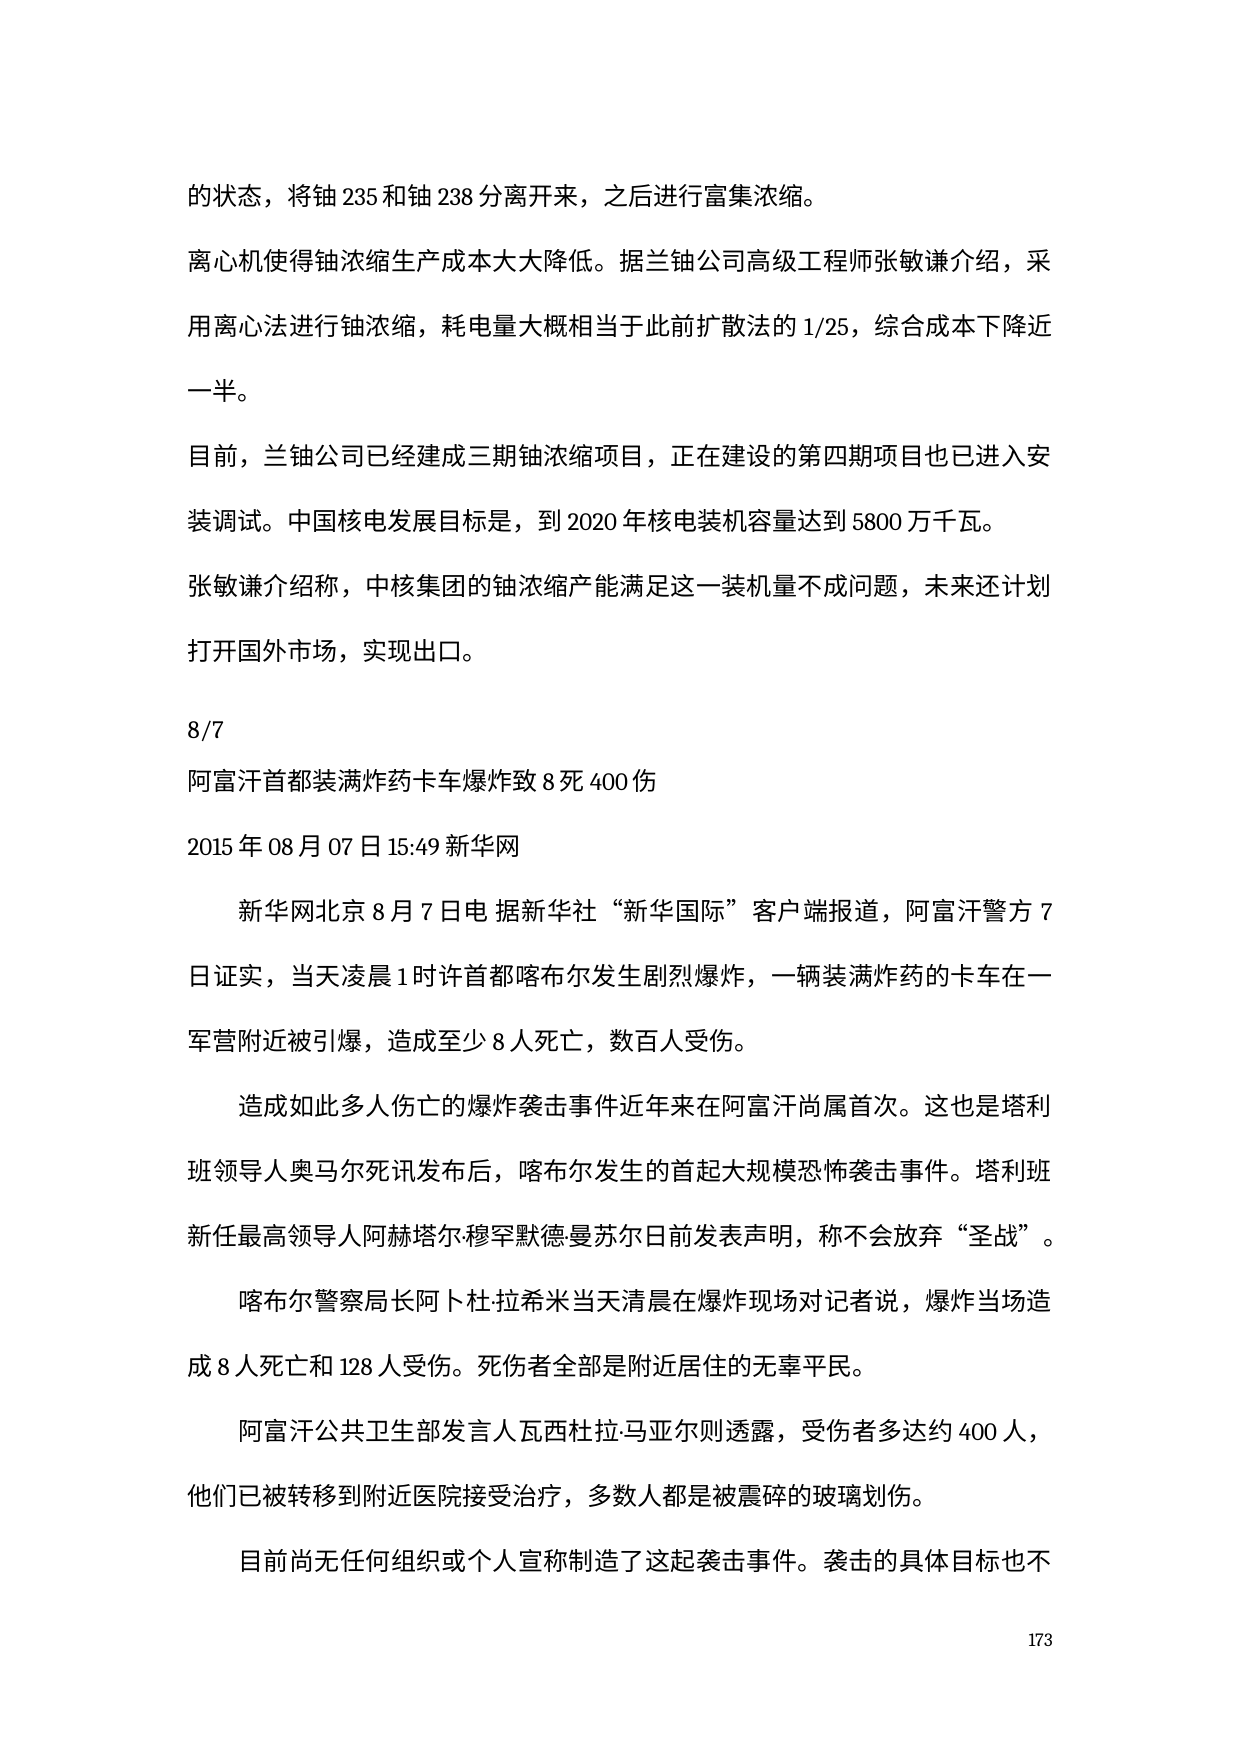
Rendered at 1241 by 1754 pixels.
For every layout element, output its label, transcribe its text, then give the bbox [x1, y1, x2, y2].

text 新华网北京8月7日电 据新华社“新华国际”客户端报道，阿富汗警方7日证实，当天凌晨1时许首都喀布尔发生剧烈爆炸，一辆装满炸药的卡车在一军营附近被引爆，造成至少8人死亡，数百人受伤。 [187, 877, 1053, 1072]
text 2015年08月07日15:49 新华网 [187, 812, 1053, 877]
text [187, 162, 1053, 227]
text 张敏谦介绍称，中核集团的铀浓缩产能满足这一装机量不成问题，未来还计划打开国外市场，实现出口。 [187, 552, 1053, 682]
text 造成如此多人伤亡的爆炸袭击事件近年来在阿富汗尚属首次。这也是塔利班领导人奥马尔死讯发布后，喀布尔发生的首起大规模恐怖袭击事件。塔利班新任最高领导人阿赫塔尔·穆罕默德·曼苏尔日前发表声明，称不会放弃“圣战”。 [187, 1072, 1053, 1267]
text 目前，兰铀公司已经建成三期铀浓缩项目，正在建设的第四期项目也已进入安装调试。中国核电发展目标是，到2020年核电装机容量达到5800万千瓦。 [187, 422, 1053, 552]
text 8/7 [187, 714, 1053, 747]
text 阿富汗公共卫生部发言人瓦西杜拉·马亚尔则透露，受伤者多达约400人，他们已被转移到附近医院接受治疗，多数人都是被震碎的玻璃划伤。 [187, 1397, 1053, 1527]
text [187, 1527, 1053, 1592]
text 离心机使得铀浓缩生产成本大大降低。据兰铀公司高级工程师张敏谦介绍，采用离心法进行铀浓缩，耗电量大概相当于此前扩散法的1/25，综合成本下降近一半。 [187, 227, 1053, 422]
text 喀布尔警察局长阿卜杜·拉希米当天清晨在爆炸现场对记者说，爆炸当场造成8人死亡和128人受伤。死伤者全部是附近居住的无辜平民。 [187, 1267, 1053, 1397]
text 阿富汗首都装满炸药卡车爆炸致8死400伤 [187, 747, 1053, 812]
